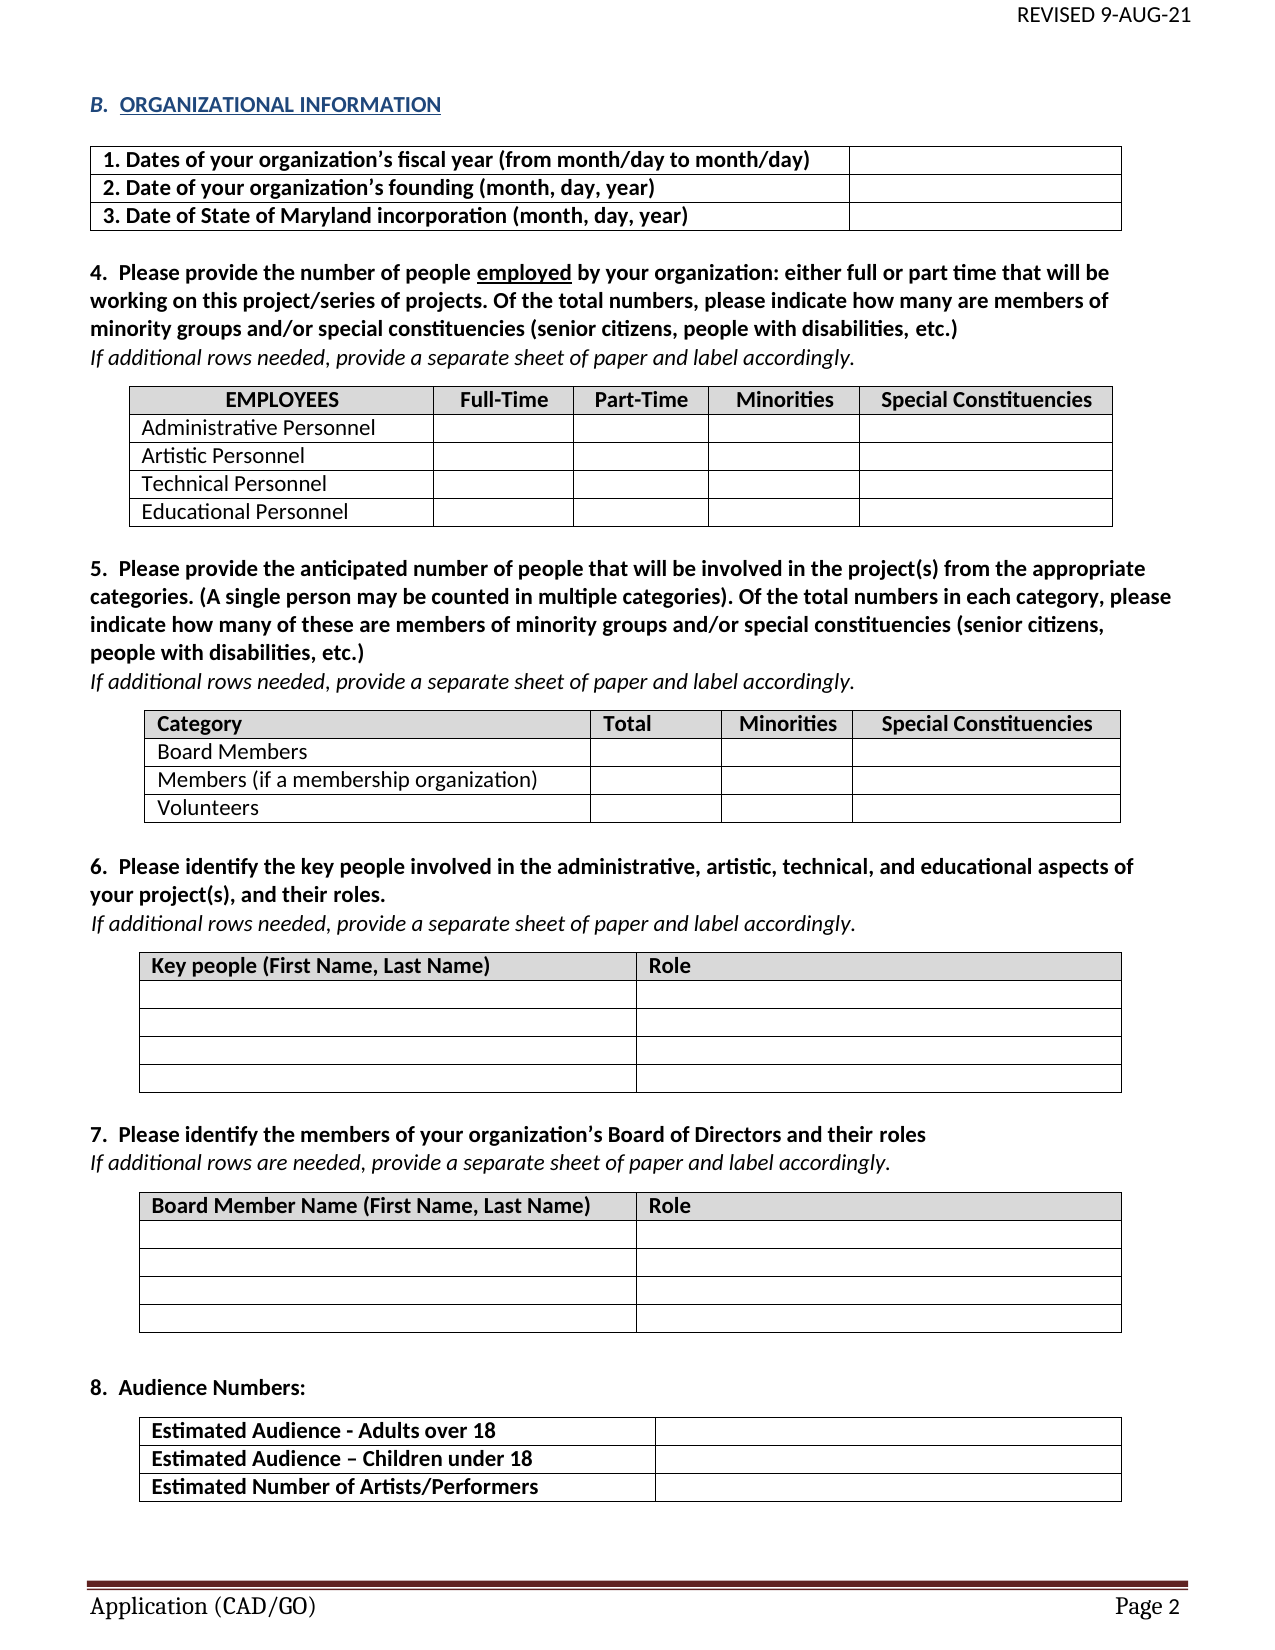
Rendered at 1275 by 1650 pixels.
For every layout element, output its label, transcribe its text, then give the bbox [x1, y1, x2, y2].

table_cell [850, 203, 1121, 229]
subtitle Please identify the members of your organization’s Board of Directors and their roles [90, 1120, 1219, 1148]
table_cell [709, 443, 859, 470]
table_cell [574, 415, 708, 442]
table_cell [853, 739, 1120, 766]
table_cell [434, 471, 573, 498]
table_cell 3. Date of State of Maryland incorporation (month, day, year) [91, 203, 849, 229]
table_cell [140, 1221, 636, 1248]
table_cell [574, 471, 708, 498]
table_cell [850, 175, 1121, 202]
table_header Estimated Audience - Adults over 18 [140, 1418, 655, 1445]
table_cell [140, 1277, 636, 1304]
table_cell Volunteers [145, 795, 590, 822]
table_cell [722, 739, 852, 766]
table_header Role [637, 1193, 1121, 1220]
text If additional rows needed, provide a separate sheet of paper and label accordingly. [91, 909, 1219, 937]
table_header Minorities [709, 387, 859, 414]
text If additional rows needed, provide a separate sheet of paper and label accordingly. [90, 667, 1219, 695]
table_cell [637, 1037, 1121, 1064]
table_header EMPLOYEES [130, 387, 433, 414]
table_cell [709, 499, 859, 526]
table_cell [853, 795, 1120, 822]
table_cell [860, 499, 1112, 526]
table_cell [637, 981, 1121, 1008]
subtitle Please provide the anticipated number of people that will be involved in the project(s) from the appropriate categories. (A single person may be counted in multiple categories). Of the total numbers in each category, please indicate how many of these are members of minority groups and/or special constituencies (senior citizens, people with disabilities, etc.) [90, 554, 1175, 666]
table_cell [434, 415, 573, 442]
table_cell Technical Personnel [130, 471, 433, 498]
table_cell Estimated Audience – Children under 18 [140, 1446, 655, 1473]
table_cell Educational Personnel [130, 499, 433, 526]
table_cell 2. Date of your organization’s founding (month, day, year) [91, 175, 849, 202]
table_cell Board Members [145, 739, 590, 766]
table_cell [637, 1249, 1121, 1276]
table_cell [140, 1037, 636, 1064]
subtitle Please identify the key people involved in the administrative, artistic, technical, and educational aspects of your project(s), and their roles. [90, 852, 1182, 908]
table_cell [140, 981, 636, 1008]
table_cell [853, 767, 1120, 794]
table_header Key people (First Name, Last Name) [140, 953, 636, 980]
list Please provide the number of people employed by your organization: either full or part time that will be working on this project/series of projects. Of the total numbers, please indicate how many are members of minority groups and/or special constituencies (senior citizens, people with disabilities, etc.) [90, 258, 1111, 342]
table_cell [637, 1305, 1121, 1332]
table_header 1. Dates of your organization’s fiscal year (from month/day to month/day) [91, 147, 849, 174]
table_cell [591, 795, 721, 822]
table_cell [709, 415, 859, 442]
table_cell [637, 1065, 1121, 1092]
text If additional rows are needed, provide a separate sheet of paper and label accordingly. [90, 1148, 1219, 1177]
table_header Minorities [722, 711, 852, 738]
table_cell [656, 1446, 1121, 1473]
table_cell [140, 1305, 636, 1332]
table_header [656, 1418, 1121, 1445]
table_header [850, 147, 1121, 174]
table_header Total [591, 711, 721, 738]
table_header Role [637, 953, 1121, 980]
text If additional rows needed, provide a separate sheet of paper and label accordingly. [90, 343, 1219, 371]
table_header Part-Time [574, 387, 708, 414]
table_cell [860, 471, 1112, 498]
table_header Board Member Name (First Name, Last Name) [140, 1193, 636, 1220]
table_header Special Constituencies [853, 711, 1120, 738]
list ORGANIZATIONAL INFORMATION [90, 90, 1219, 118]
table_cell [434, 499, 573, 526]
table_cell [574, 499, 708, 526]
table_cell [860, 415, 1112, 442]
table_cell [722, 795, 852, 822]
table_cell [140, 1249, 636, 1276]
subtitle Audience Numbers: [90, 1373, 1219, 1401]
table_cell Members (if a membership organization) [145, 767, 590, 794]
table_cell [591, 767, 721, 794]
table_cell [637, 1221, 1121, 1248]
table_cell Administrative Personnel [130, 415, 433, 442]
table_cell [591, 739, 721, 766]
table_cell [434, 443, 573, 470]
table_header Special Constituencies [860, 387, 1112, 414]
table_cell [574, 443, 708, 470]
table_cell [637, 1009, 1121, 1036]
table_cell [656, 1474, 1121, 1501]
table_cell Artistic Personnel [130, 443, 433, 470]
table_header Category [145, 711, 590, 738]
table_cell Estimated Number of Artists/Performers [140, 1474, 655, 1501]
table_cell [709, 471, 859, 498]
table_header Full-Time [434, 387, 573, 414]
table_cell [722, 767, 852, 794]
table_cell [140, 1065, 636, 1092]
table_cell [637, 1277, 1121, 1304]
table_cell [860, 443, 1112, 470]
table_cell [140, 1009, 636, 1036]
